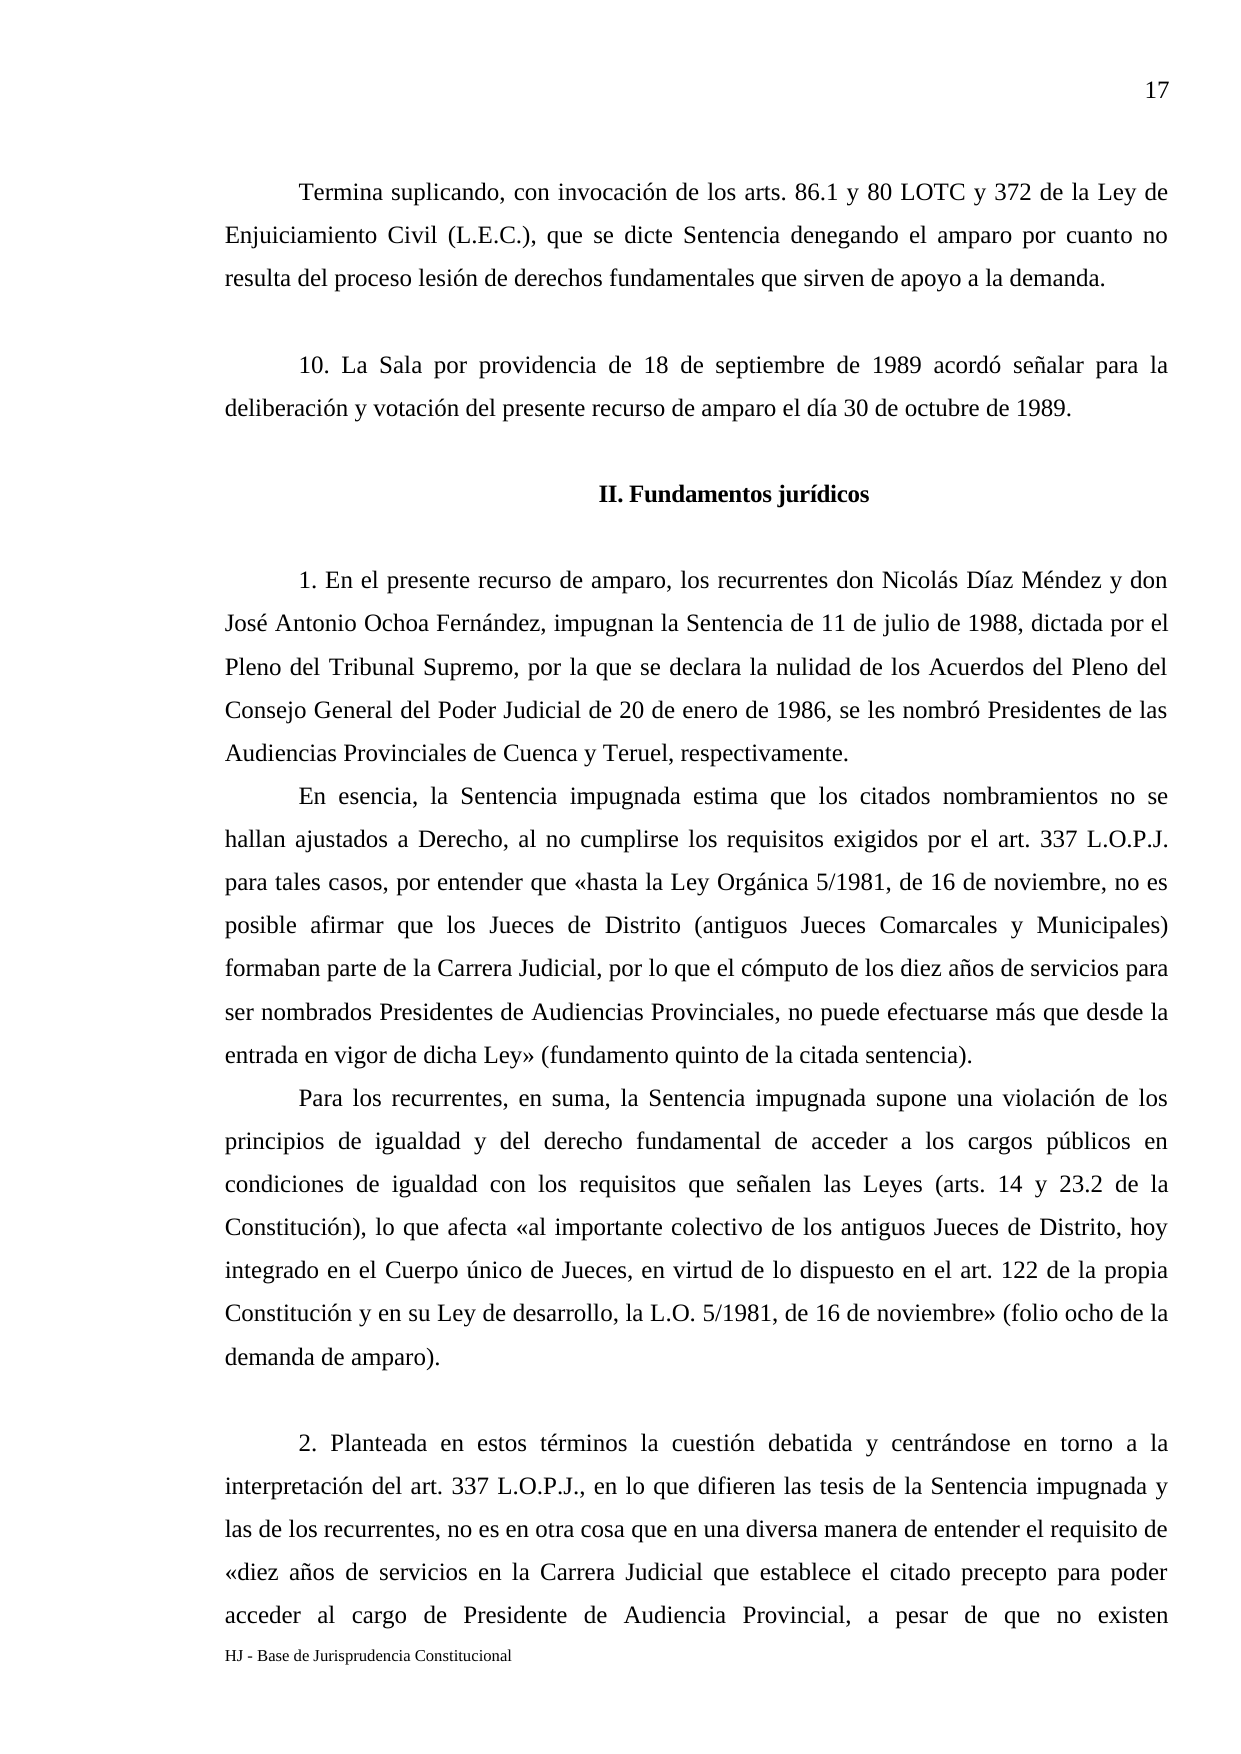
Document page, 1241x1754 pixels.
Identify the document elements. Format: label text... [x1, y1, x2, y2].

text 1. En el presente recurso de amparo, los recurrentes don Nicolás Díaz Méndez y don José Antonio Ochoa Fernández, impugnan la Sentencia de 11 de julio de 1988, dictada por el Pleno del Tribunal Supremo, por la que se declara la nulidad de los Acuerdos del Pleno del Consejo General del Poder Judicial de 20 de enero de 1986, se les nombró Presidentes de las Audiencias Provinciales de Cuenca y Teruel, respectivamente. [224, 565, 1169, 767]
subtitle II. Fundamentos jurídicos [224, 479, 1169, 508]
text Para los recurrentes, en suma, la Sentencia impugnada supone una violación de los principios de igualdad y del derecho fundamental de acceder a los cargos públicos en condiciones de igualdad con los requisitos que señalen las Leyes (arts. 14 y 23.2 de la Constitución), lo que afecta «al importante colectivo de los antiguos Jueces de Distrito, hoy integrado en el Cuerpo único de Jueces, en virtud de lo dispuesto en el art. 122 de la propia Constitución y en su Ley de desarrollo, la L.O. 5/1981, de 16 de noviembre» (folio ocho de la demanda de amparo). [224, 1083, 1169, 1370]
text 10. La Sala por providencia de 18 de septiembre de 1989 acordó señalar para la deliberación y votación del presente recurso de amparo el día 30 de octubre de 1989. [224, 350, 1169, 422]
text Termina suplicando, con invocación de los arts. 86.1 y 80 LOTC y 372 de la Ley de Enjuiciamiento Civil (L.E.C.), que se dicte Sentencia denegando el amparo por cuanto no resulta del proceso lesión de derechos fundamentales que sirven de apoyo a la demanda. [224, 177, 1169, 292]
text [224, 1428, 1169, 1629]
text En esencia, la Sentencia impugnada estima que los citados nombramientos no se hallan ajustados a Derecho, al no cumplirse los requisitos exigidos por el art. 337 L.O.P.J. para tales casos, por entender que «hasta la Ley Orgánica 5/1981, de 16 de noviembre, no es posible afirmar que los Jueces de Distrito (antiguos Jueces Comarcales y Municipales) formaban parte de la Carrera Judicial, por lo que el cómputo de los diez años de servicios para ser nombrados Presidentes de Audiencias Provinciales, no puede efectuarse más que desde la entrada en vigor de dicha Ley» (fundamento quinto de la citada sentencia). [224, 781, 1169, 1068]
